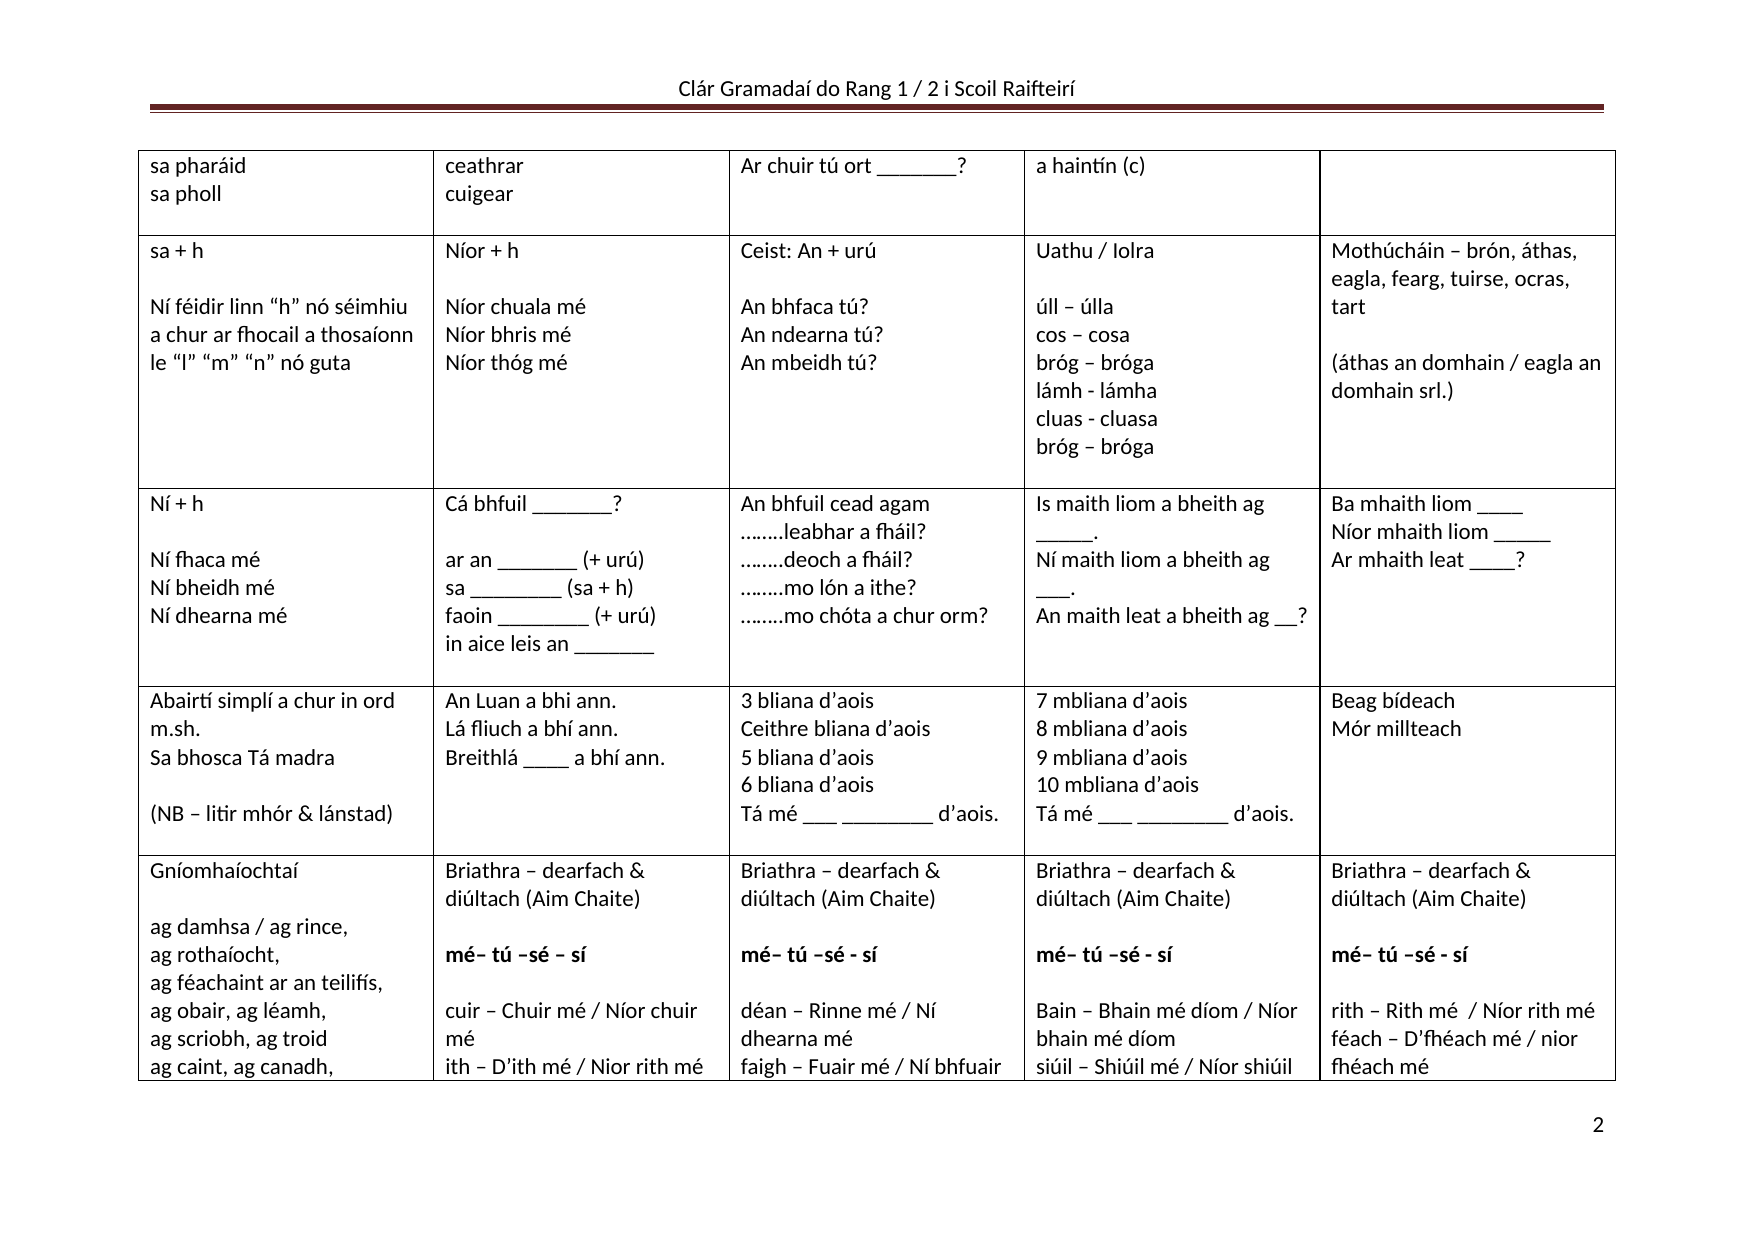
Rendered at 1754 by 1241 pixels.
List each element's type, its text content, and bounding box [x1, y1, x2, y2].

table_cell Ba mhaith liom ____ Níor mhaith liom _____ Ar mhaith leat ____? [1321, 489, 1615, 686]
table_cell Cá bhfuil _______? ar an _______ (+ urú) sa ________ (sa + h) faoin ________ (+ urú) in aice leis an _______ [434, 489, 729, 686]
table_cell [139, 151, 433, 235]
table_cell Beag bídeach Mór millteach [1321, 687, 1615, 855]
table_cell 7 mbliana d’aois 8 mbliana d’aois 9 mbliana d’aois 10 mbliana d’aois Tá mé ___ ________ d’aois. [1025, 687, 1319, 855]
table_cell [730, 856, 1024, 1080]
table_cell 3 bliana d’aois Ceithre bliana d’aois 5 bliana d’aois 6 bliana d’aois Tá mé ___ ________ d’aois. [730, 687, 1024, 855]
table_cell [139, 856, 433, 1080]
table_cell Mothúcháin – brón, áthas, eagla, fearg, tuirse, ocras, tart (áthas an domhain / eagla an domhain srl.) [1321, 236, 1615, 488]
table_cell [1025, 151, 1319, 235]
table_cell Is maith liom a bheith ag _____. Ní maith liom a bheith ag ___. An maith leat a bheith ag __? [1025, 489, 1319, 686]
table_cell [1025, 856, 1319, 1080]
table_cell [1321, 151, 1615, 235]
table_cell sa + h Ní féidir linn “h” nó séimhiu a chur ar fhocail a thosaíonn le “l” “m” “n” nó guta [139, 236, 433, 488]
table_cell Abairtí simplí a chur in ord m.sh. Sa bhosca Tá madra (NB – litir mhór & lánstad) [139, 687, 433, 855]
table_cell Ceist: An + urú An bhfaca tú? An ndearna tú? An mbeidh tú? [730, 236, 1024, 488]
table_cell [434, 856, 729, 1080]
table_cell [1321, 856, 1615, 1080]
table_cell An Luan a bhi ann. Lá fliuch a bhí ann. Breithlá ____ a bhí ann. [434, 687, 729, 855]
table_cell Uathu / Iolra úll – úlla cos – cosa bróg – bróga lámh - lámha cluas - cluasa bróg – bróga [1025, 236, 1319, 488]
table_cell An bhfuil cead agam ……..leabhar a fháil? ……..deoch a fháil? ……..mo lón a ithe? ……..mo chóta a chur orm? [730, 489, 1024, 686]
table_cell Níor + h Níor chuala mé Níor bhris mé Níor thóg mé [434, 236, 729, 488]
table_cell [434, 151, 729, 235]
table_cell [730, 151, 1024, 235]
table_cell Ní + h Ní fhaca mé Ní bheidh mé Ní dhearna mé [139, 489, 433, 686]
